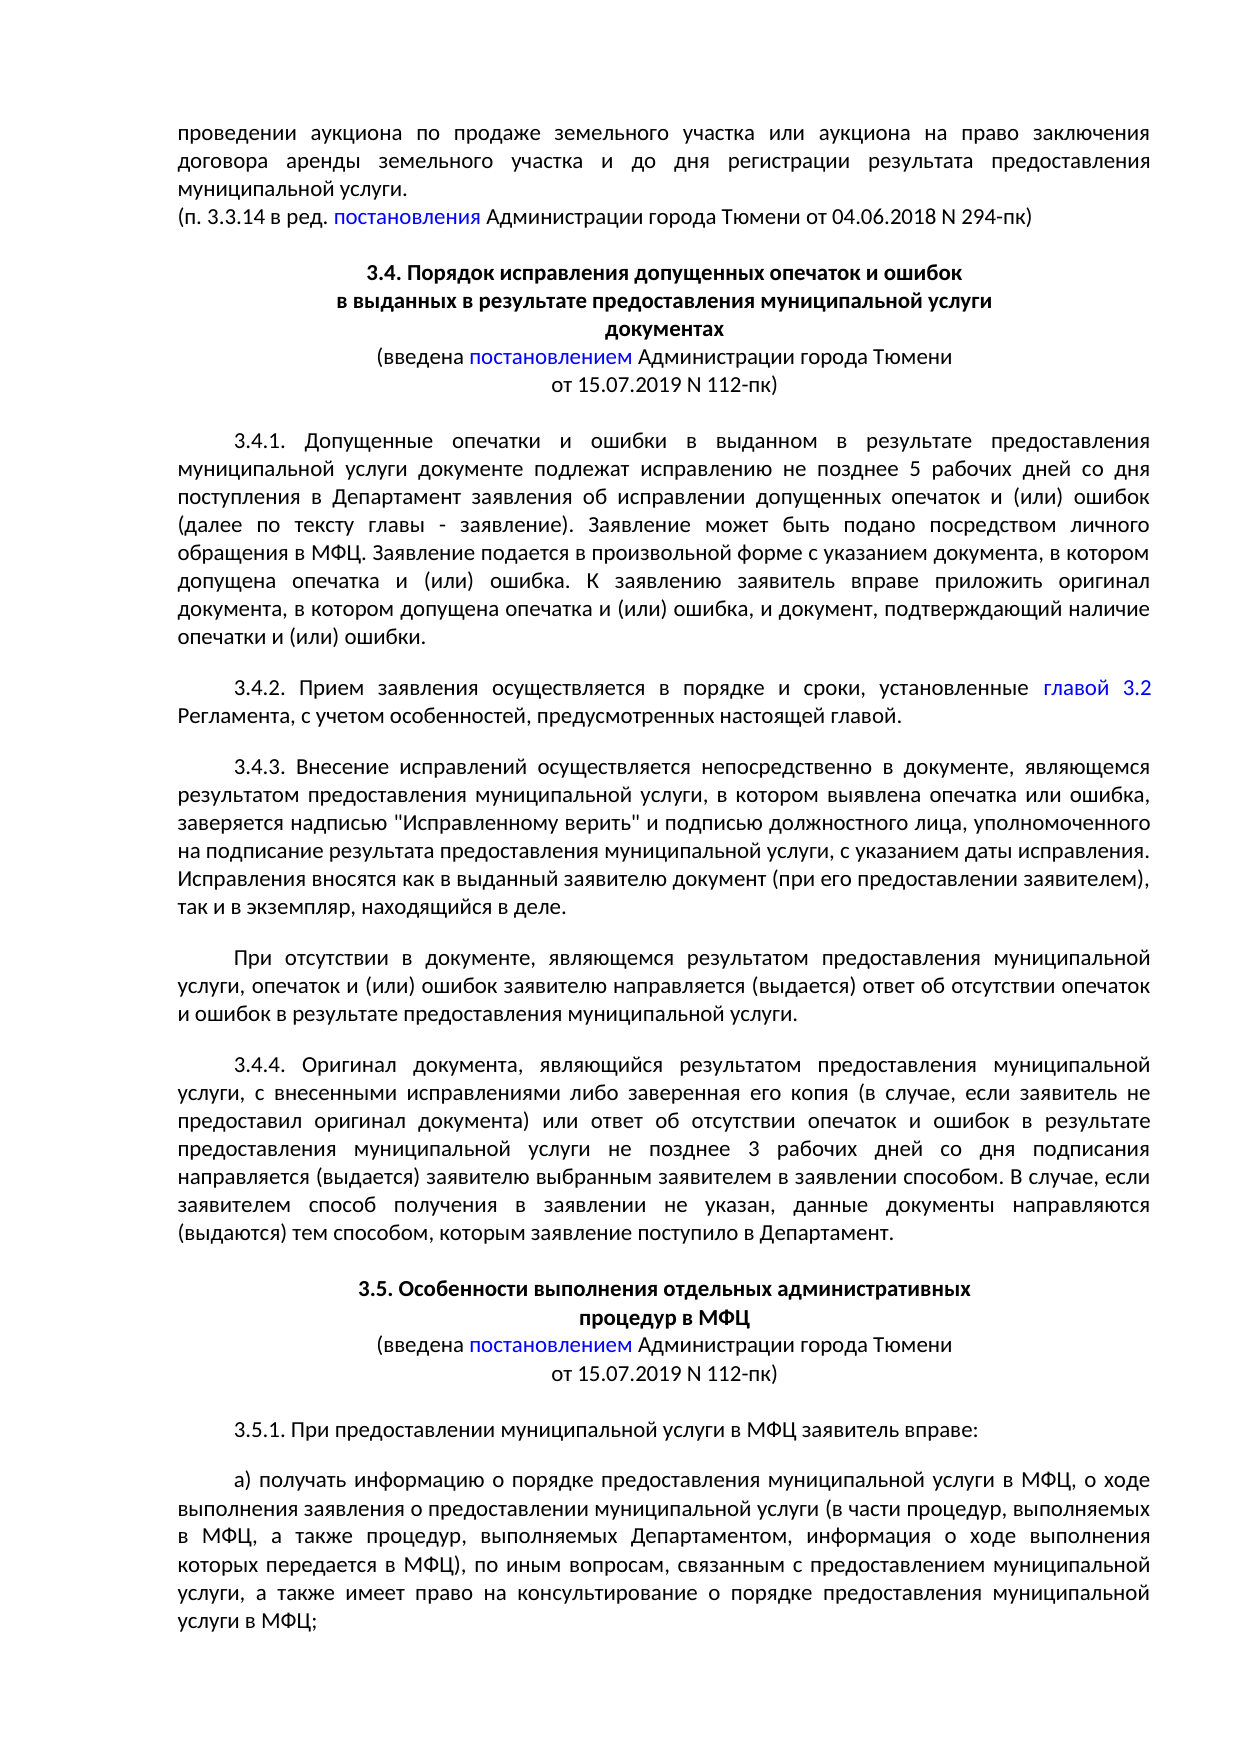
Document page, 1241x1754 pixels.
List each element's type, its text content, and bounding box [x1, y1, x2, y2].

text 3.5.1. При предоставлении муниципальной услуги в МФЦ заявитель вправе: [177, 1415, 1152, 1443]
text 3.4.4. Оригинал документа, являющийся результатом предоставления муниципальной услуги, с внесенными исправлениями либо заверенная его копия (в случае, если заявитель не предоставил оригинал документа) или ответ об отсутствии опечаток и ошибок в результате предоставления муниципальной услуги не позднее 3 рабочих дней со дня подписания направляется (выдается) заявителю выбранным заявителем в заявлении способом. В случае, если заявителем способ получения в заявлении не указан, данные документы направляются (выдаются) тем способом, которым заявление поступило в Департамент. [177, 1050, 1152, 1247]
text 3.4.1. Допущенные опечатки и ошибки в выданном в результате предоставления муниципальной услуги документе подлежат исправлению не позднее 5 рабочих дней со дня поступления в Департамент заявления об исправлении допущенных опечаток и (или) ошибок (далее по тексту главы - заявление). Заявление может быть подано посредством личного обращения в МФЦ. Заявление подается в произвольной форме с указанием документа, в котором допущена опечатка и (или) ошибка. К заявлению заявитель вправе приложить оригинал документа, в котором допущена опечатка и (или) ошибка, и документ, подтверждающий наличие опечатки и (или) ошибки. [177, 426, 1152, 651]
text от 15.07.2019 N 112-пк) [177, 370, 1152, 398]
text (введена постановлением Администрации города Тюмени [177, 1331, 1152, 1359]
text а) получать информацию о порядке предоставления муниципальной услуги в МФЦ, о ходе выполнения заявления о предоставлении муниципальной услуги (в части процедур, выполняемых в МФЦ, а также процедур, выполняемых Департаментом, информация о ходе выполнения которых передается в МФЦ), по иным вопросам, связанным с предоставлением муниципальной услуги, а также имеет право на консультирование о порядке предоставления муниципальной услуги в МФЦ; [177, 1466, 1152, 1634]
text 3.4.3. Внесение исправлений осуществляется непосредственно в документе, являющемся результатом предоставления муниципальной услуги, в котором выявлена опечатка или ошибка, заверяется надписью "Исправленному верить" и подписью должностного лица, уполномоченного на подписание результата предоставления муниципальной услуги, с указанием даты исправления. Исправления вносятся как в выданный заявителю документ (при его предоставлении заявителем), так и в экземпляр, находящийся в деле. [177, 752, 1152, 921]
title в выданных в результате предоставления муниципальной услуги [177, 286, 1152, 314]
title 3.5. Особенности выполнения отдельных административных [177, 1274, 1152, 1303]
text (п. 3.3.14 в ред. постановления Администрации города Тюмени от 04.06.2018 N 294-пк) [177, 202, 1152, 230]
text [177, 118, 1152, 202]
text 3.4.2. Прием заявления осуществляется в порядке и сроки, установленные главой 3.2 Регламента, с учетом особенностей, предусмотренных настоящей главой. [177, 673, 1152, 729]
text (введена постановлением Администрации города Тюмени [177, 342, 1152, 370]
text При отсутствии в документе, являющемся результатом предоставления муниципальной услуги, опечаток и (или) ошибок заявителю направляется (выдается) ответ об отсутствии опечаток и ошибок в результате предоставления муниципальной услуги. [177, 943, 1152, 1027]
text от 15.07.2019 N 112-пк) [177, 1359, 1152, 1387]
title процедур в МФЦ [177, 1303, 1152, 1331]
title 3.4. Порядок исправления допущенных опечаток и ошибок [177, 258, 1152, 286]
title документах [177, 314, 1152, 342]
